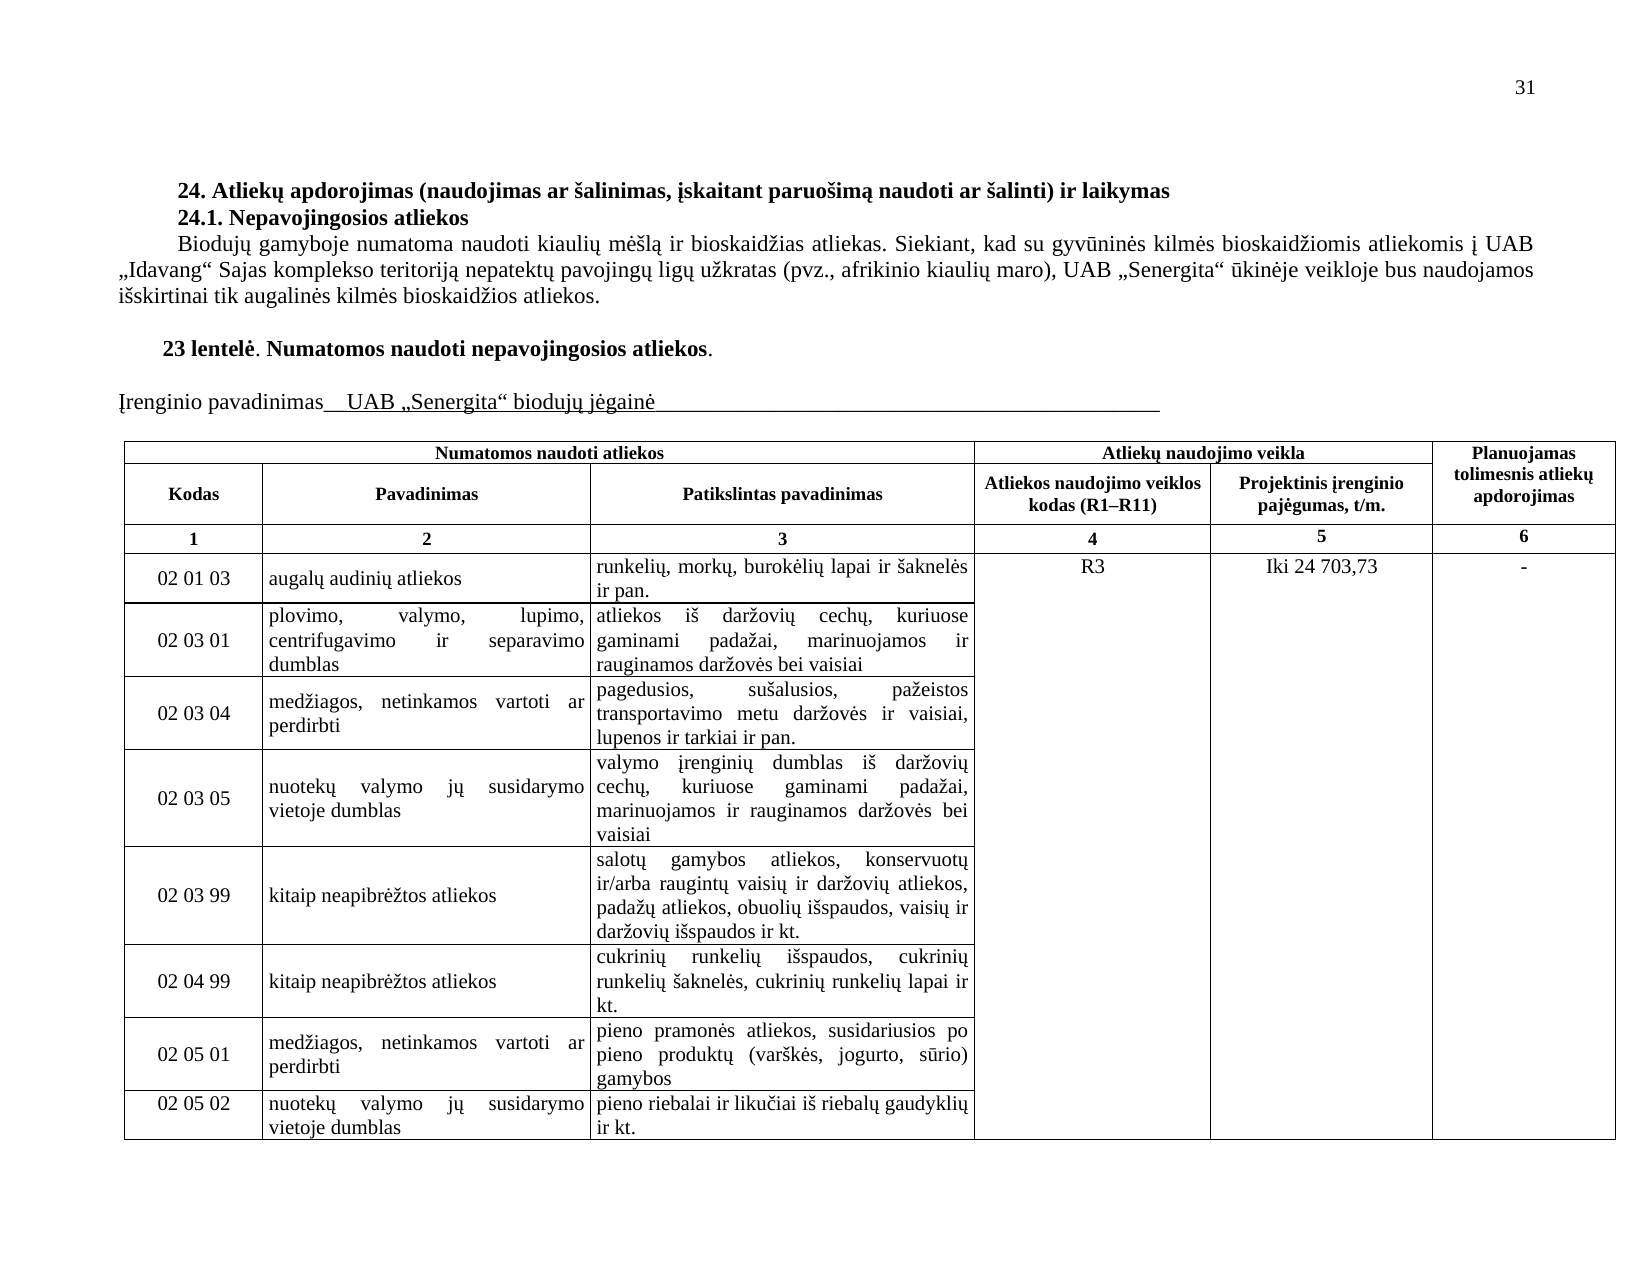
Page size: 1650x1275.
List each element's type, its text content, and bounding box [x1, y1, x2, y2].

table_cell nuotekų valymo jų susidarymo vietoje dumblas [263, 750, 590, 846]
table_cell 02 01 03 [125, 554, 262, 602]
text 24. Atliekų apdorojimas (naudojimas ar šalinimas, įskaitant paruošimą naudoti ar šalinti) ir laikymas [118, 177, 1536, 203]
table_cell pieno pramonės atliekos, susidariusios po pieno produktų (varškės, jogurto, sūrio) gamybos [591, 1018, 974, 1090]
table_cell cukrinių runkelių išspaudos, cukrinių runkelių šaknelės, cukrinių runkelių lapai ir kt. [591, 945, 974, 1017]
table_cell kitaip neapibrėžtos atliekos [263, 847, 590, 943]
text 24.1. Nepavojingosios atliekos [118, 203, 1536, 230]
table_cell 02 03 05 [125, 750, 262, 846]
table_cell Kodas [125, 464, 262, 524]
table_cell 1 [125, 525, 262, 553]
table_cell Patikslintas pavadinimas [591, 464, 974, 524]
table_cell Atliekos naudojimo veiklos kodas (R1–R11) [975, 464, 1210, 524]
table_cell 02 03 99 [125, 847, 262, 943]
table_cell medžiagos, netinkamos vartoti ar perdirbti [263, 677, 590, 749]
table_cell 4 [975, 525, 1210, 553]
table_cell runkelių, morkų, burokėlių lapai ir šaknelės ir pan. [591, 554, 974, 602]
table_cell pieno riebalai ir likučiai iš riebalų gaudyklių ir kt. [591, 1091, 974, 1139]
table_cell - [1433, 554, 1615, 1139]
table_cell Projektinis įrenginio pajėgumas, t/m. [1211, 464, 1432, 524]
table_cell 02 05 01 [125, 1018, 262, 1090]
table_header Atliekų naudojimo veikla [975, 442, 1432, 463]
text 23 lentelė. Numatomos naudoti nepavojingosios atliekos. [118, 335, 1536, 362]
text Biodujų gamyboje numatoma naudoti kiaulių mėšlą ir bioskaidžias atliekas. Siekiant, kad su gyvūninės kilmės bioskaidžiomis atliekomis į UAB „Idavang“ Sajas komplekso teritoriją nepatektų pavojingų ligų užkratas (pvz., afrikinio kiaulių maro), UAB „Senergita“ ūkinėje veikloje bus naudojamos išskirtinai tik augalinės kilmės bioskaidžios atliekos. [118, 230, 1536, 309]
table_header Numatomos naudoti atliekos [125, 442, 974, 463]
table_cell kitaip neapibrėžtos atliekos [263, 945, 590, 1017]
table_cell valymo įrenginių dumblas iš daržovių cechų, kuriuose gaminami padažai, marinuojamos ir rauginamos daržovės bei vaisiai [591, 750, 974, 846]
table_cell 02 03 01 [125, 604, 262, 676]
table_cell 3 [591, 525, 974, 553]
table_cell 02 03 04 [125, 677, 262, 749]
table_cell 2 [263, 525, 590, 553]
table_cell R3 [975, 554, 1210, 1139]
table_cell pagedusios, sušalusios, pažeistos transportavimo metu daržovės ir vaisiai, lupenos ir tarkiai ir pan. [591, 677, 974, 749]
table_cell augalų audinių atliekos [263, 554, 590, 602]
text Įrenginio pavadinimasUAB „Senergita“ biodujų jėgainė [118, 388, 1536, 414]
table_cell Pavadinimas [263, 464, 590, 524]
table_cell 02 04 99 [125, 945, 262, 1017]
table_cell 6 [1433, 525, 1615, 553]
table_header Planuojamas tolimesnis atliekų apdorojimas [1433, 442, 1615, 524]
table_cell plovimo, valymo, lupimo, centrifugavimo ir separavimo dumblas [263, 604, 590, 676]
table_cell atliekos iš daržovių cechų, kuriuose gaminami padažai, marinuojamos ir rauginamos daržovės bei vaisiai [591, 604, 974, 676]
table_cell salotų gamybos atliekos, konservuotų ir/arba raugintų vaisių ir daržovių atliekos, padažų atliekos, obuolių išspaudos, vaisių ir daržovių išspaudos ir kt. [591, 847, 974, 943]
table_cell 5 [1211, 525, 1432, 553]
table_cell Iki 24 703,73 [1211, 554, 1432, 1139]
table_cell 02 05 02 [125, 1091, 262, 1139]
table_cell medžiagos, netinkamos vartoti ar perdirbti [263, 1018, 590, 1090]
table_cell nuotekų valymo jų susidarymo vietoje dumblas [263, 1091, 590, 1139]
